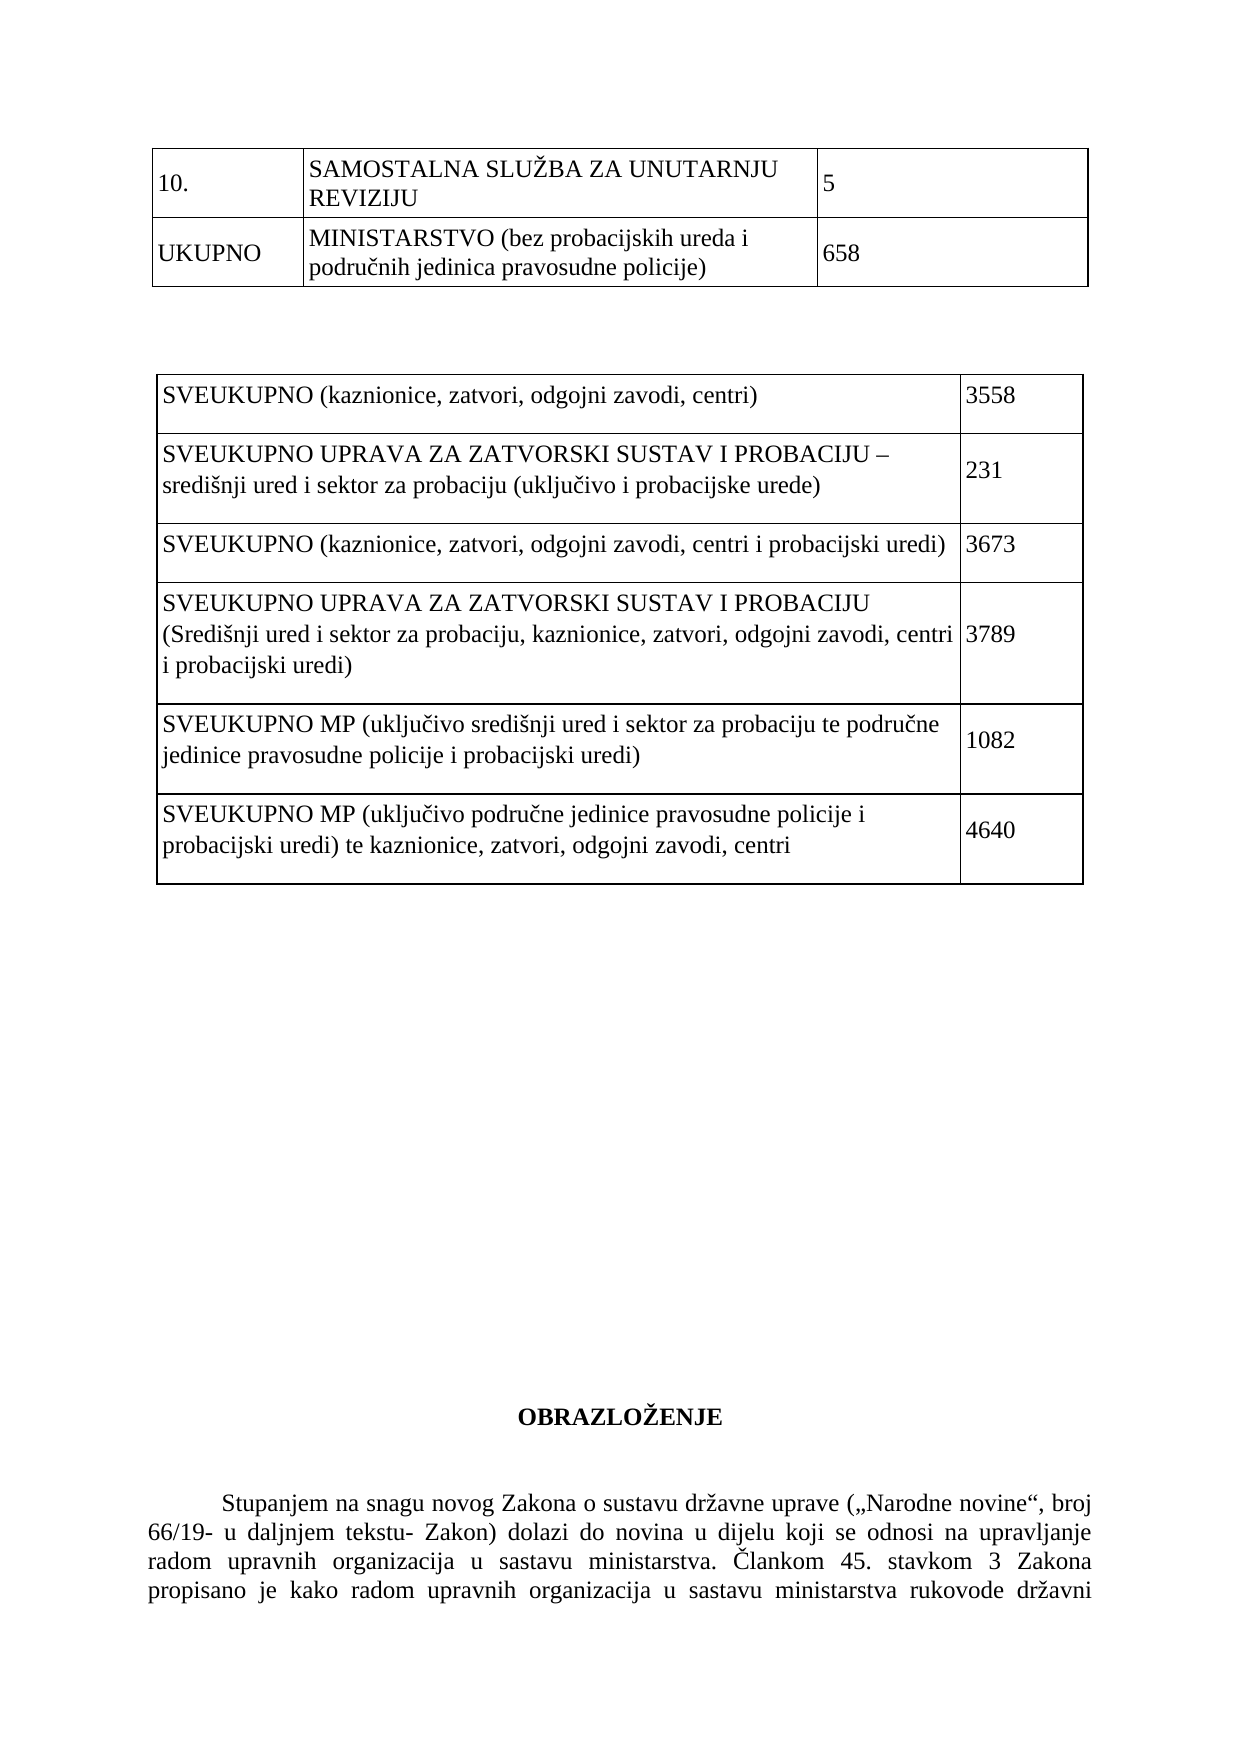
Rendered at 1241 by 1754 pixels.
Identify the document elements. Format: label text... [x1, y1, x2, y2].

table_cell UKUPNO [153, 218, 303, 286]
table_cell 3673 [961, 524, 1082, 582]
table_cell MINISTARSTVO (bez probacijskih ureda i područnih jedinica pravosudne policije) [304, 218, 817, 286]
table_cell SVEUKUPNO (kaznionice, zatvori, odgojni zavodi, centri i probacijski uredi) [158, 524, 960, 582]
table_cell 3789 [961, 583, 1082, 703]
table_cell 658 [818, 218, 1087, 286]
table_cell 4640 [961, 795, 1082, 883]
table_cell SVEUKUPNO MP (uključivo područne jedinice pravosudne policije i probacijski uredi) te kaznionice, zatvori, odgojni zavodi, centri [158, 795, 960, 883]
table_cell 5 [818, 149, 1087, 217]
table_header SVEUKUPNO (kaznionice, zatvori, odgojni zavodi, centri) [158, 375, 960, 433]
table_cell SVEUKUPNO UPRAVA ZA ZATVORSKI SUSTAV I PROBACIJU (Središnji ured i sektor za probaciju, kaznionice, zatvori, odgojni zavodi, centri i probacijski uredi) [158, 583, 960, 703]
table_cell SVEUKUPNO UPRAVA ZA ZATVORSKI SUSTAV I PROBACIJU – središnji ured i sektor za probaciju (uključivo i probacijske urede) [158, 434, 960, 523]
table_cell 231 [961, 434, 1082, 523]
table_header 3558 [961, 375, 1082, 433]
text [148, 1488, 1093, 1603]
text OBRAZLOŽENJE [148, 1402, 1093, 1431]
table_cell 10. [153, 149, 303, 217]
table_cell SAMOSTALNA SLUŽBA ZA UNUTARNJU REVIZIJU [304, 149, 817, 217]
table_cell SVEUKUPNO MP (uključivo središnji ured i sektor za probaciju te područne jedinice pravosudne policije i probacijski uredi) [158, 705, 960, 793]
table_cell 1082 [961, 705, 1082, 793]
